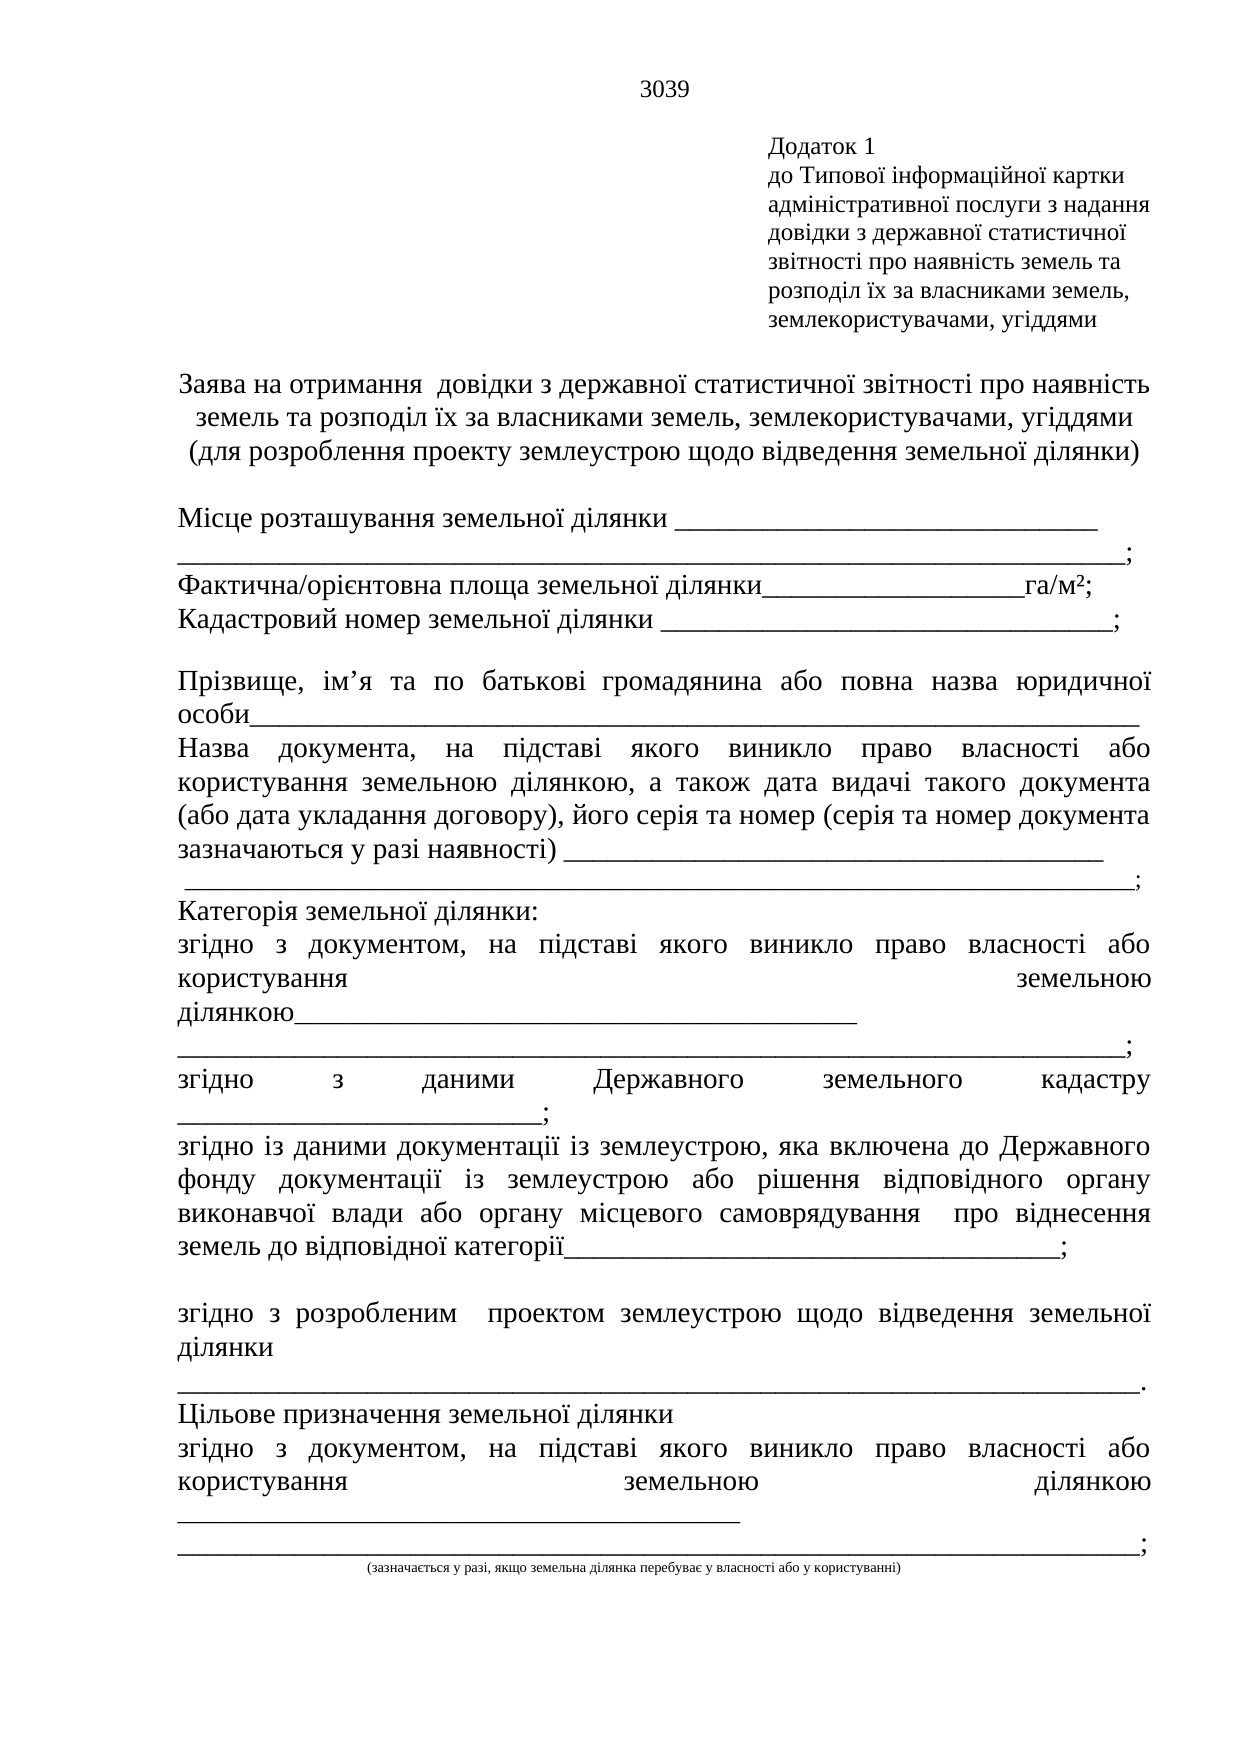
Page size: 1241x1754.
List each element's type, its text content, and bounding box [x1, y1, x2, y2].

text Заява на отримання довідки з державної статистичної звітності про наявність земель та розподіл їх за власниками земель, землекористувачами, угіддями [177, 366, 1152, 433]
text __________________________________________________________________; [177, 1526, 1152, 1559]
text Назва документа, на підставі якого виникло право власності або користування земельною ділянкою, а також дата видачі такого документа (або дата укладання договору), його серія та номер (серія та номер документа зазначаються у разі наявності) _____________________________________ [177, 730, 1152, 864]
text (зазначається у разі, якщо земельна ділянка перебуває у власності або у користуванні) [177, 1559, 1152, 1588]
text (для розроблення проекту землеустрою щодо відведення земельної ділянки) [177, 433, 1152, 467]
text _________________________________________________________________; [177, 534, 1152, 567]
text Прізвище, ім’я та по батькові громадянина або повна назва юридичної особи_____________________________________________________________ [177, 663, 1152, 730]
list згідно із даними документації із землеустрою, яка включена до Державного фонду документації із землеустрою або рішення відповідного органу виконавчої влади або органу місцевого самоврядування про віднесення земель до відповідної категорії__________________________________; [177, 1128, 1152, 1262]
text згідно з документом, на підставі якого виникло право власності або користування земельною ділянкою _____________________________________________ [177, 1430, 1152, 1526]
text Цільове призначення земельної ділянки [177, 1396, 1152, 1430]
text Додаток 1 [768, 131, 1152, 160]
text ____________________________________________________________________________; [177, 864, 1152, 893]
list згідно з даними Державного земельного кадастру _________________________; [177, 1061, 1152, 1128]
text Кадастровий номер земельної ділянки _______________________________; [177, 601, 1152, 634]
text _________________________________________________________________; [177, 1027, 1152, 1061]
text до Типової інформаційної картки адміністративної послуги з надання довідки з державної статистичної звітності про наявність земель та розподіл їх за власниками земель, землекористувачами, угіддями [768, 160, 1152, 332]
text згідно з документом, на підставі якого виникло право власності або користування земельною ділянкою_____________________________________________ [177, 927, 1152, 1027]
text Категорія земельної ділянки: [177, 893, 1152, 927]
text згідно з розробленим проектом землеустрою щодо відведення земельної ділянки [177, 1296, 1152, 1363]
text Фактична/орієнтовна площа земельної ділянки__________________га/м²; [177, 567, 1152, 601]
text Місце розташування земельної ділянки _____________________________ [177, 500, 1152, 534]
text __________________________________________________________________. [177, 1363, 1152, 1396]
